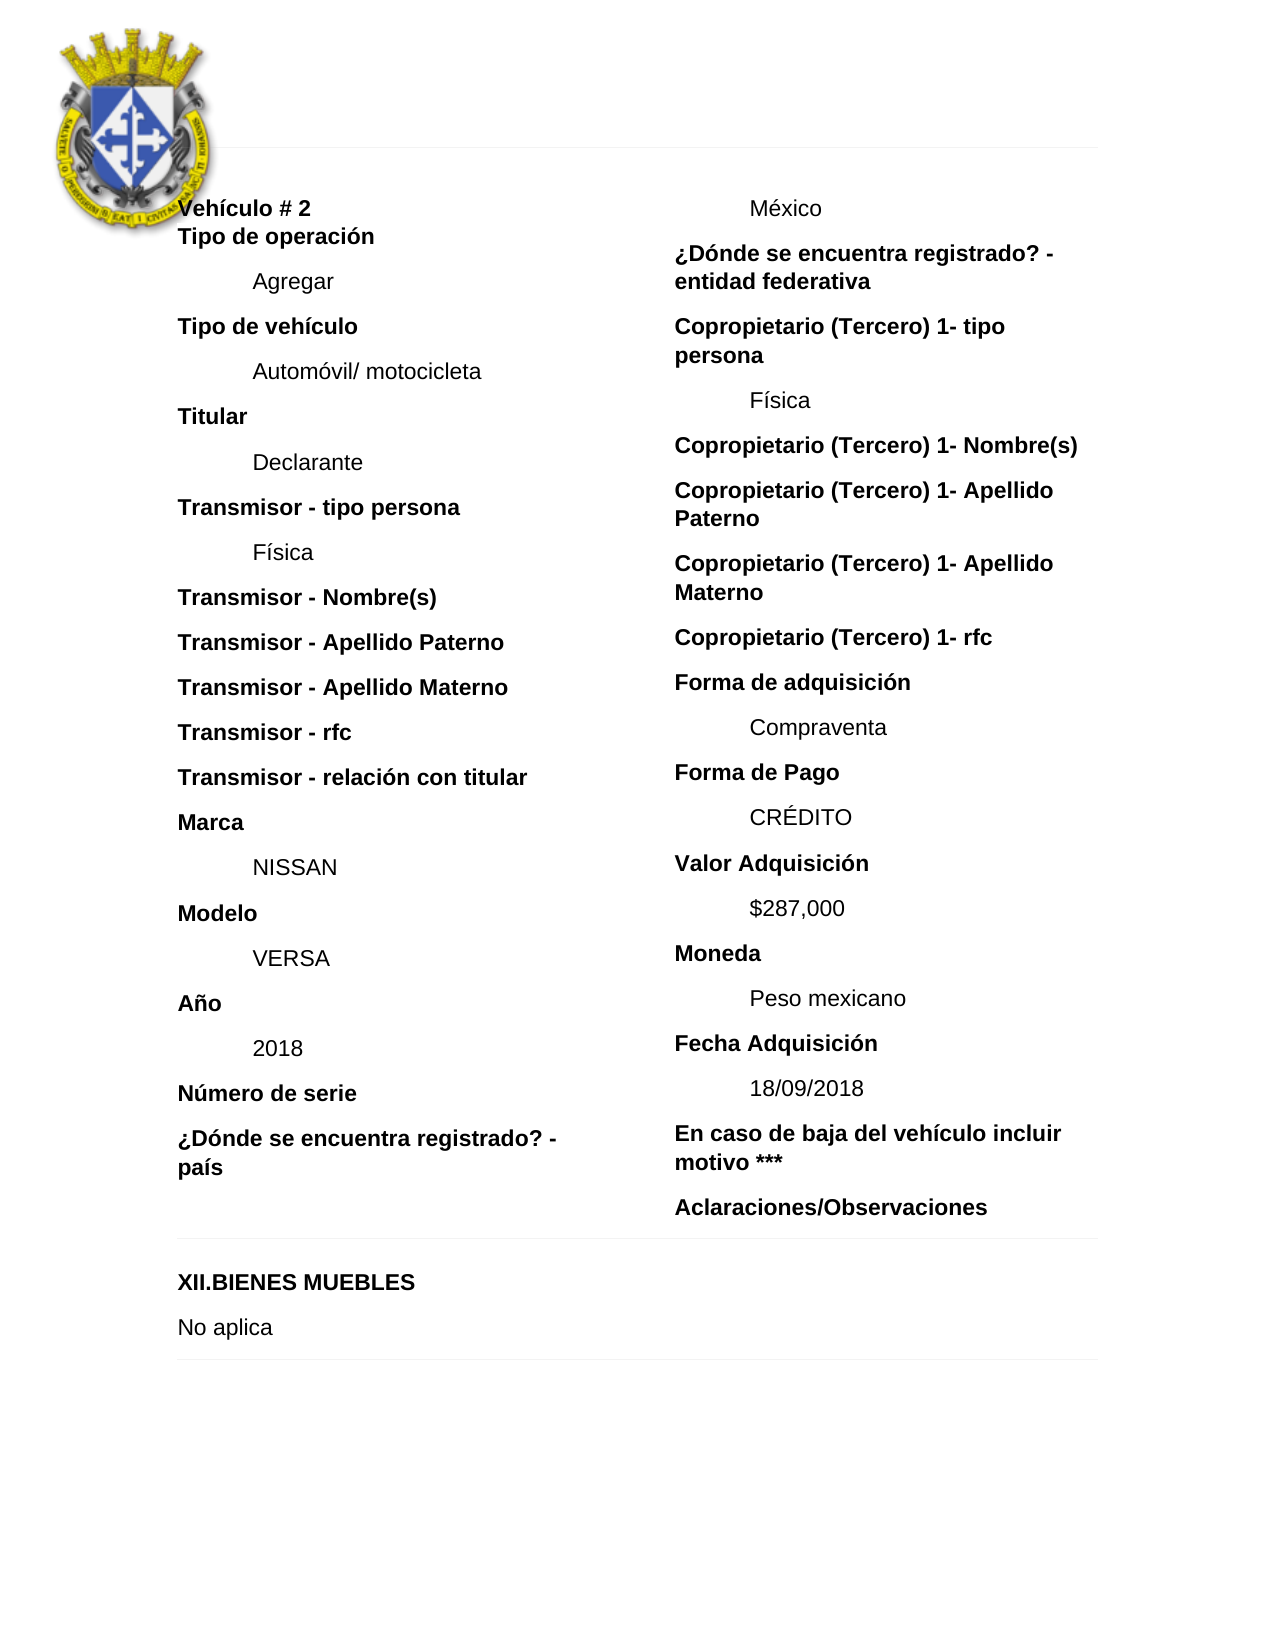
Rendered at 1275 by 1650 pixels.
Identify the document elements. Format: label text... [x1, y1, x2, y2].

text Copropietario (Tercero) 1- tipo persona [674, 313, 1098, 368]
text 18/09/2018 [749, 1075, 1098, 1101]
text Copropietario (Tercero) 1- Apellido Materno [674, 550, 1098, 605]
text XII.BIENES MUEBLES [177, 1239, 1098, 1295]
text $287,000 [749, 894, 1098, 921]
text Copropietario (Tercero) 1- rfc [674, 624, 1098, 650]
text Transmisor - Nombre(s) [177, 584, 601, 610]
text Física [252, 539, 601, 565]
text Número de serie [177, 1080, 601, 1106]
text ¿Dónde se encuentra registrado? - país [177, 1125, 601, 1180]
text Física [749, 387, 1098, 413]
text Fecha Adquisición [674, 1030, 1098, 1056]
text Marca [177, 809, 601, 836]
text CRÉDITO [749, 804, 1098, 831]
text Transmisor - Apellido Materno [177, 674, 601, 700]
text Transmisor - tipo persona [177, 493, 601, 520]
text Peso mexicano [749, 985, 1098, 1011]
text Moneda [674, 940, 1098, 966]
text Forma de Pago [674, 759, 1098, 786]
text En caso de baja del vehículo incluir motivo *** [674, 1120, 1098, 1175]
text Año [177, 990, 601, 1016]
text VERSA [252, 944, 601, 971]
text Transmisor - rfc [177, 719, 601, 745]
text Valor Adquisición [674, 849, 1098, 876]
text ¿Dónde se encuentra registrado? - entidad federativa [674, 239, 1098, 294]
picture [31, 13, 238, 247]
text Tipo de operación [177, 223, 601, 249]
text Compraventa [749, 714, 1098, 741]
text Copropietario (Tercero) 1- Nombre(s) [674, 432, 1098, 458]
text Transmisor - relación con titular [177, 764, 601, 791]
text Forma de adquisición [674, 669, 1098, 695]
text Titular [177, 403, 601, 430]
text Copropietario (Tercero) 1- Apellido Paterno [674, 477, 1098, 532]
text No aplica [177, 1314, 1098, 1340]
text Tipo de vehículo [177, 313, 601, 339]
text Agregar [252, 268, 601, 294]
text Declarante [252, 448, 601, 475]
text México [749, 194, 1098, 221]
text Modelo [177, 899, 601, 926]
text Aclaraciones/Observaciones [674, 1194, 1098, 1220]
text Automóvil/ motocicleta [252, 358, 601, 384]
text Transmisor - Apellido Paterno [177, 629, 601, 655]
text 2018 [252, 1035, 601, 1061]
text NISSAN [252, 854, 601, 881]
subtitle Vehículo # 2 [177, 194, 601, 221]
